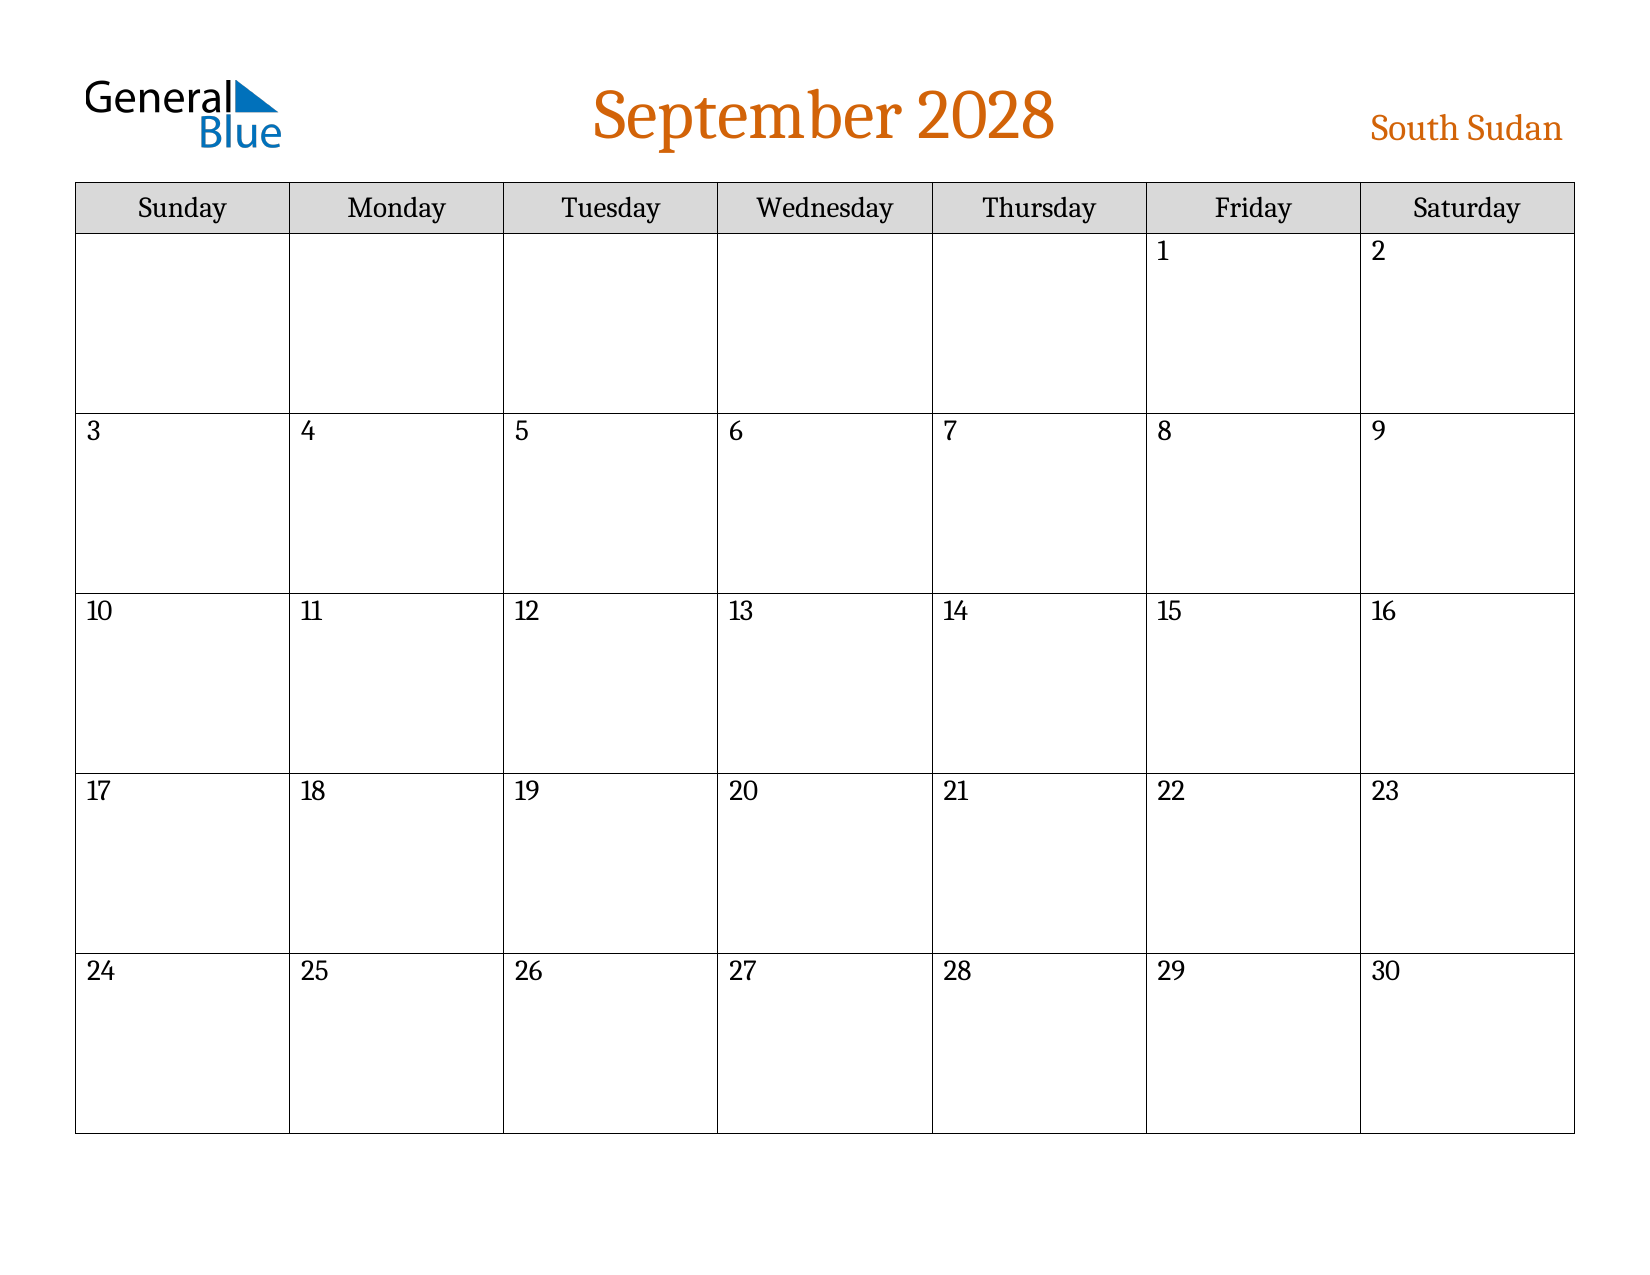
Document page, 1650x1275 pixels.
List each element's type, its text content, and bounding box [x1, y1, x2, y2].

table_cell 17 [76, 774, 289, 810]
table_cell Monday [290, 183, 503, 233]
table_cell 26 [504, 954, 717, 990]
table_cell [290, 990, 503, 1133]
table_cell [718, 810, 932, 953]
table_cell [290, 270, 503, 413]
table_cell 3 [76, 414, 289, 450]
table_cell 11 [290, 594, 503, 630]
table_cell [1147, 450, 1360, 593]
table_cell 13 [718, 594, 932, 630]
table_cell [76, 450, 289, 593]
table_cell 23 [1361, 774, 1574, 810]
table_cell Tuesday [504, 183, 717, 233]
table_cell 25 [290, 954, 503, 990]
table_cell Saturday [1361, 183, 1574, 233]
table_cell [504, 810, 717, 953]
table_cell [1147, 990, 1360, 1133]
table_cell 16 [1361, 594, 1574, 630]
table_cell 29 [1147, 954, 1360, 990]
table_cell [933, 234, 1146, 270]
table_cell [1361, 990, 1574, 1133]
table_cell [504, 270, 717, 413]
table_cell 20 [718, 774, 932, 810]
table_cell [718, 270, 932, 413]
table_cell 15 [1147, 594, 1360, 630]
table_cell 9 [1361, 414, 1574, 450]
table_cell [290, 234, 503, 270]
table_cell 19 [504, 774, 717, 810]
table_header September 2028 [504, 75, 1146, 182]
table_cell [718, 630, 932, 773]
table_cell [76, 630, 289, 773]
table_cell [718, 234, 932, 270]
table_cell 4 [290, 414, 503, 450]
table_cell [76, 234, 289, 270]
picture [86, 80, 281, 148]
table_cell [933, 270, 1146, 413]
table_cell 24 [76, 954, 289, 990]
table_cell 6 [718, 414, 932, 450]
table_cell [504, 450, 717, 593]
table_cell [933, 810, 1146, 953]
table_cell [1361, 810, 1574, 953]
table_cell 10 [76, 594, 289, 630]
table_cell 21 [933, 774, 1146, 810]
table_cell [1147, 810, 1360, 953]
table_cell [718, 450, 932, 593]
table_cell [1361, 450, 1574, 593]
table_header South Sudan [1146, 75, 1574, 182]
table_cell 8 [1147, 414, 1360, 450]
table_cell 27 [718, 954, 932, 990]
table_cell [76, 270, 289, 413]
table_cell [504, 234, 717, 270]
table_cell 22 [1147, 774, 1360, 810]
table_cell [1147, 630, 1360, 773]
table_cell [933, 990, 1146, 1133]
table_cell [504, 630, 717, 773]
table_cell [290, 450, 503, 593]
table_cell [933, 630, 1146, 773]
table_cell 1 [1147, 234, 1360, 270]
table_cell 5 [504, 414, 717, 450]
table_cell Wednesday [718, 183, 932, 233]
table_cell 18 [290, 774, 503, 810]
table_cell [504, 990, 717, 1133]
table_cell [76, 810, 289, 953]
table_cell 28 [933, 954, 1146, 990]
table_cell 14 [933, 594, 1146, 630]
table_cell 7 [933, 414, 1146, 450]
table_cell 2 [1361, 234, 1574, 270]
table_cell [76, 990, 289, 1133]
table_cell [290, 810, 503, 953]
table_cell [718, 990, 932, 1133]
table_cell [933, 450, 1146, 593]
table_cell [290, 630, 503, 773]
table_cell [1361, 630, 1574, 773]
table_cell 12 [504, 594, 717, 630]
table_cell Friday [1147, 183, 1360, 233]
table_cell Sunday [76, 183, 289, 233]
table_cell [1147, 270, 1360, 413]
table_cell Thursday [933, 183, 1146, 233]
table_header [76, 75, 503, 182]
table_cell 30 [1361, 954, 1574, 990]
table_cell [1361, 270, 1574, 413]
